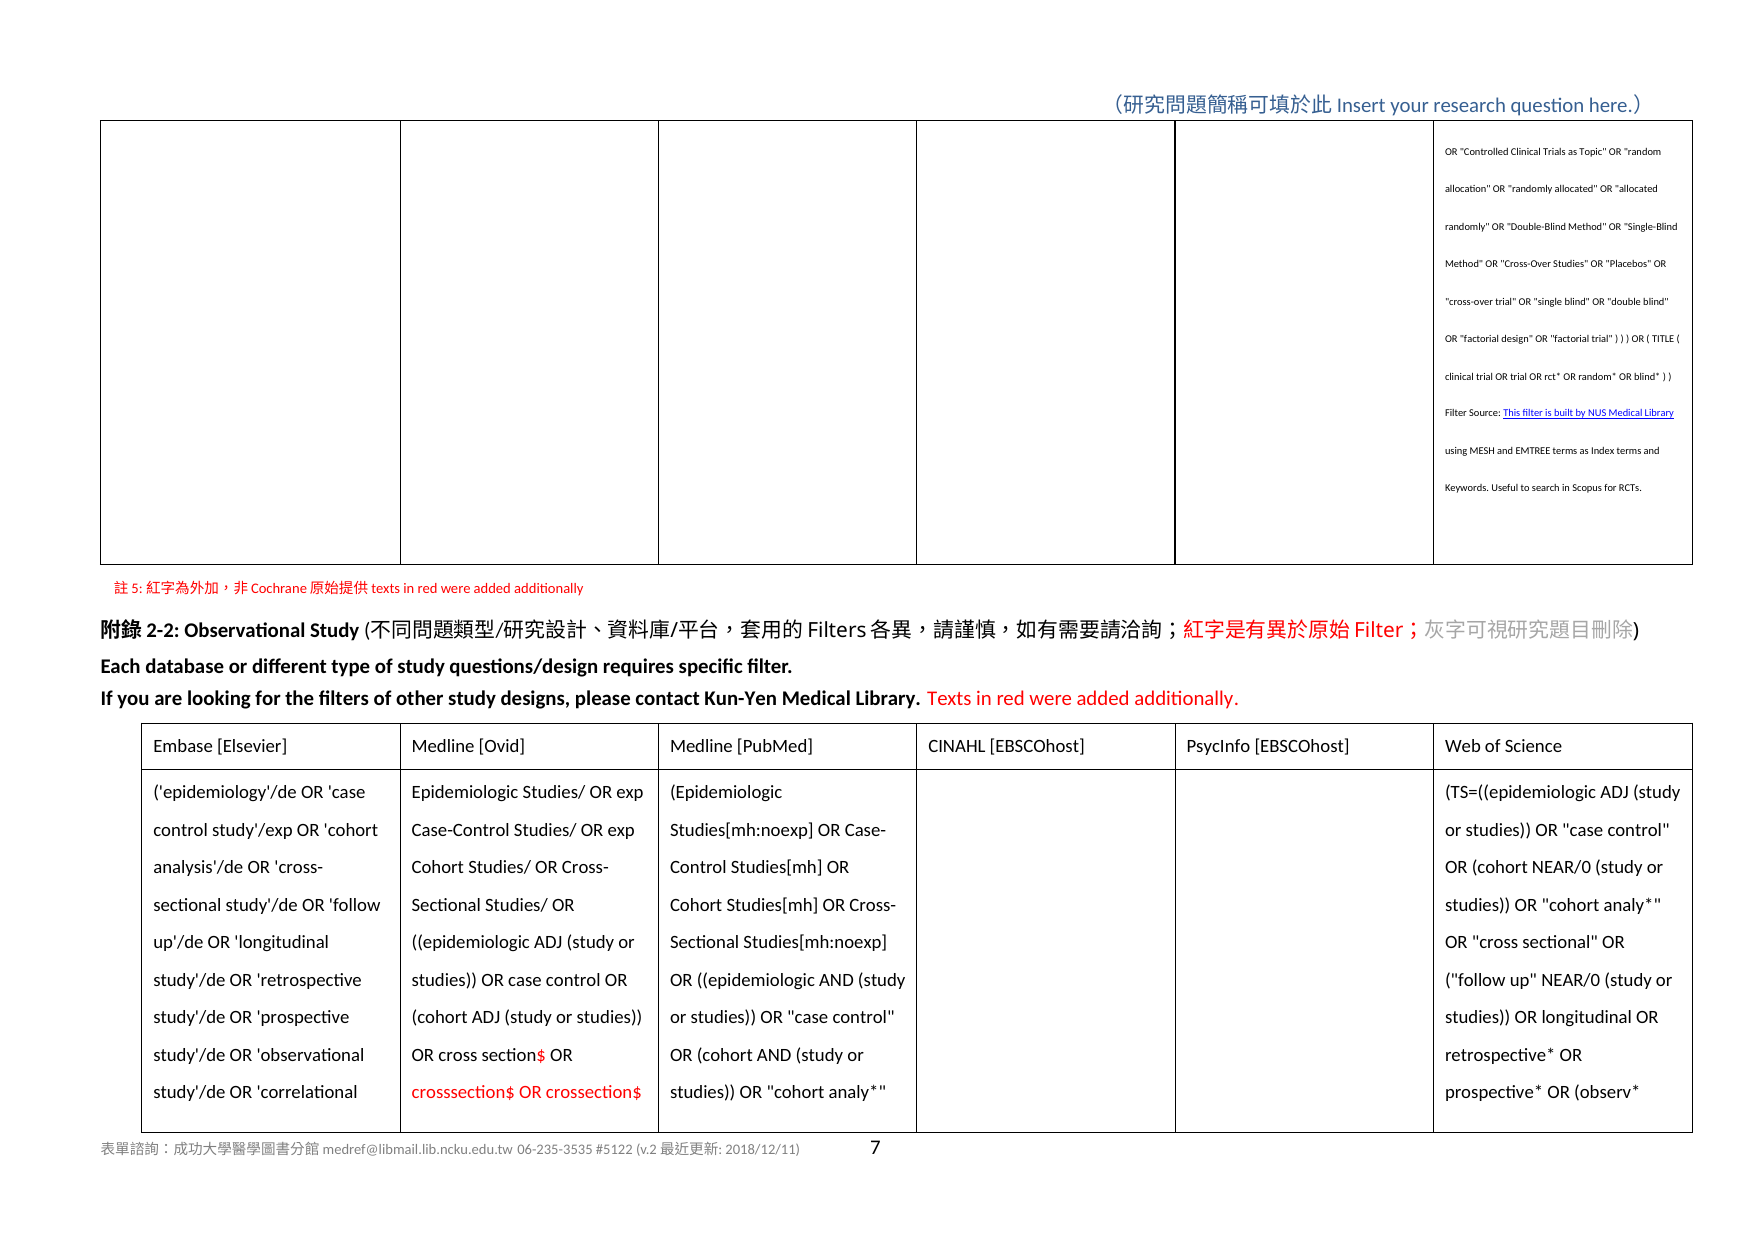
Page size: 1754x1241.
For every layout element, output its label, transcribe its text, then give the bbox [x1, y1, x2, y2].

table_header PsycInfo [EBSCOhost] [1176, 724, 1433, 768]
table_header Embase [Elsevier] [142, 724, 400, 768]
table_header CINAHL [EBSCOhost] [917, 724, 1175, 768]
table_cell [1176, 770, 1433, 1132]
table_header Medline [Ovid] [401, 724, 658, 768]
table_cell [401, 770, 658, 1132]
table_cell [142, 770, 400, 1132]
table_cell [1434, 121, 1692, 564]
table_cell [1176, 121, 1433, 564]
table_header Web of Science [1434, 724, 1692, 768]
text If you are looking for the filters of other study designs, please contact Kun-Yen Medical Library. Texts in red were added additionally. [100, 685, 1653, 722]
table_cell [659, 770, 916, 1132]
text 附錄2-2: Observational Study (不同問題類型/研究設計、資料庫/平台，套用的Filters各異，請謹慎，如有需要請洽詢；紅字是有異於原始Filter；灰字可視研究題目刪除) Each database or different type of study questions/design requires specific filter. [100, 610, 1653, 685]
table_header Medline [PubMed] [659, 724, 916, 768]
table_cell [917, 770, 1175, 1132]
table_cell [1434, 770, 1692, 1132]
text 註5: 紅字為外加，非Cochrane原始提供 texts in red were added additionally [100, 569, 1653, 606]
